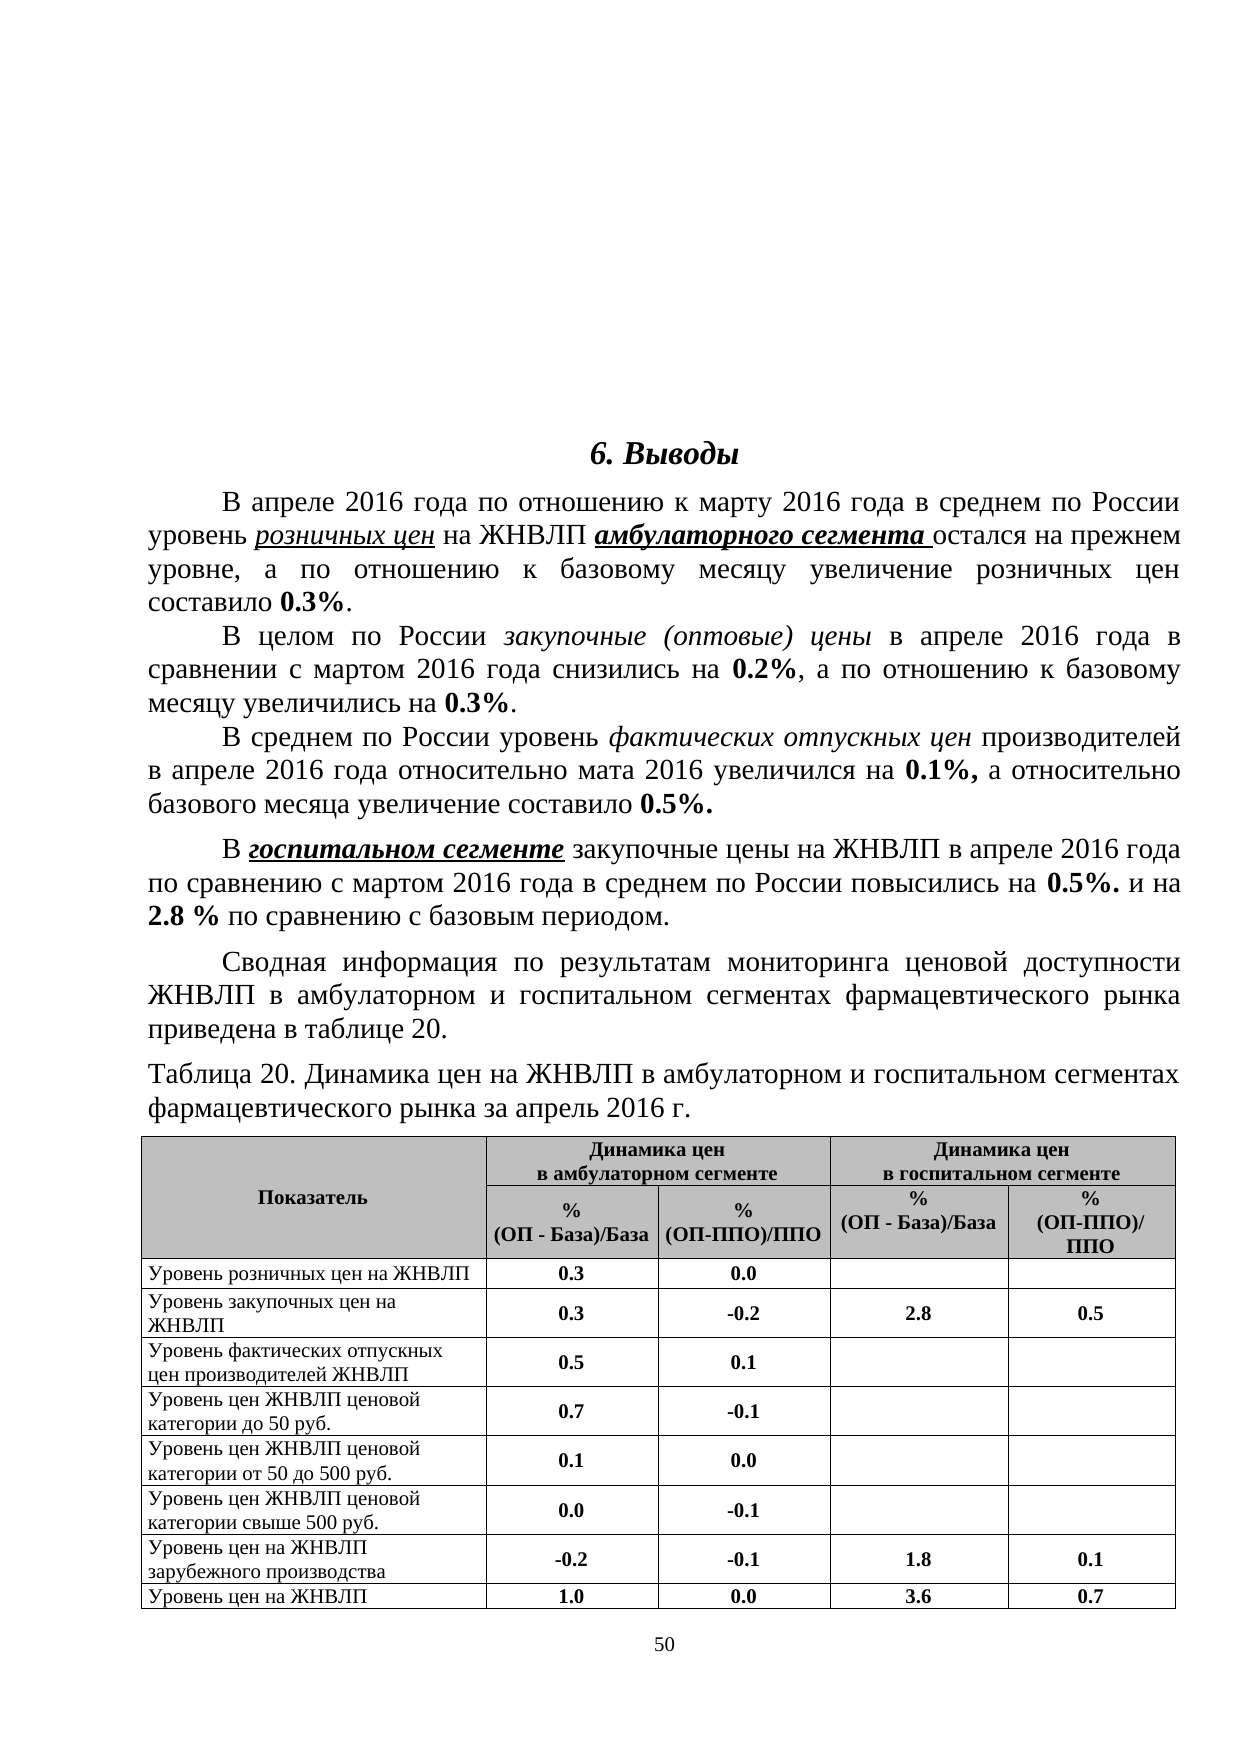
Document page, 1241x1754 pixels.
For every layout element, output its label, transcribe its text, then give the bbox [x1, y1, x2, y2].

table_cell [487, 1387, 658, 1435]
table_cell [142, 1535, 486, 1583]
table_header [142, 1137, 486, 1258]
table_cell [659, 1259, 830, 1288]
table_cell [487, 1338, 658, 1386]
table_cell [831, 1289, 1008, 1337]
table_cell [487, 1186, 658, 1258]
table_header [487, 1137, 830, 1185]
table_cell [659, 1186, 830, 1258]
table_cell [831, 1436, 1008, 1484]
text В апреле 2016 года по отношению к марту 2016 года в среднем по России уровень розничных цен на ЖНВЛП амбулаторного сегмента остался на прежнем уровне, а по отношению к базовому месяцу увеличение розничных цен составило 0.3%. [148, 484, 1181, 618]
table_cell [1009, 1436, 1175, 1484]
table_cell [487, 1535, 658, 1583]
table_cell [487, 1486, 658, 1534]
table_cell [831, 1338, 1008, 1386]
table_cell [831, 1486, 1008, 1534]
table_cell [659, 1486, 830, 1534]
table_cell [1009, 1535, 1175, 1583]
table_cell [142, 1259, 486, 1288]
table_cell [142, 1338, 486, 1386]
text Сводная информация по результатам мониторинга ценовой доступности ЖНВЛП в амбулаторном и госпитальном сегментах фармацевтического рынка приведена в таблице 20. [148, 944, 1181, 1044]
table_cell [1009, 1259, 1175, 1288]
text В среднем по России уровень фактических отпускных цен производителей в апреле 2016 года относительно мата 2016 увеличился на 0.1%, а относительно базового месяца увеличение составило 0.5%. [148, 719, 1181, 819]
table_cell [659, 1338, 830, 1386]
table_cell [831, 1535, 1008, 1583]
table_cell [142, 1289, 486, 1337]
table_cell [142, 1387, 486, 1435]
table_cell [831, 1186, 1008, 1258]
text Таблица 20. Динамика цен на ЖНВЛП в амбулаторном и госпитальном сегментах фармацевтического рынка за апрель 2016 г. [148, 1057, 1181, 1124]
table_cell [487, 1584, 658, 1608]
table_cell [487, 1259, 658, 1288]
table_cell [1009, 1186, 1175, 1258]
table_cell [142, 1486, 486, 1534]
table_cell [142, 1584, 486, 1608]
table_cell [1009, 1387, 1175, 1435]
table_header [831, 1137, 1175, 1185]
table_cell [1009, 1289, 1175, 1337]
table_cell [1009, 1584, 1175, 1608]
text В госпитальном сегменте закупочные цены на ЖНВЛП в апреле 2016 года по сравнению с мартом 2016 года в среднем по России повысились на 0.5%. и на 2.8 % по сравнению с базовым периодом. [148, 831, 1181, 932]
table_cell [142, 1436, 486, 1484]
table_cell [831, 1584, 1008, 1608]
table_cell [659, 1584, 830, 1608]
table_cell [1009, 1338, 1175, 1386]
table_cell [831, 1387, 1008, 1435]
text 6. Выводы [148, 434, 1181, 472]
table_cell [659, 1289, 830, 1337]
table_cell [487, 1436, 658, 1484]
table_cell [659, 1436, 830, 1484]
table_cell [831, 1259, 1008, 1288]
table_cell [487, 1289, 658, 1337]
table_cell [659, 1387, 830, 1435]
text В целом по России закупочные (оптовые) цены в апреле 2016 года в сравнении с мартом 2016 года снизились на 0.2%, а по отношению к базовому месяцу увеличились на 0.3%. [148, 618, 1181, 719]
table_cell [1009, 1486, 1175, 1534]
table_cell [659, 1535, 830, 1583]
